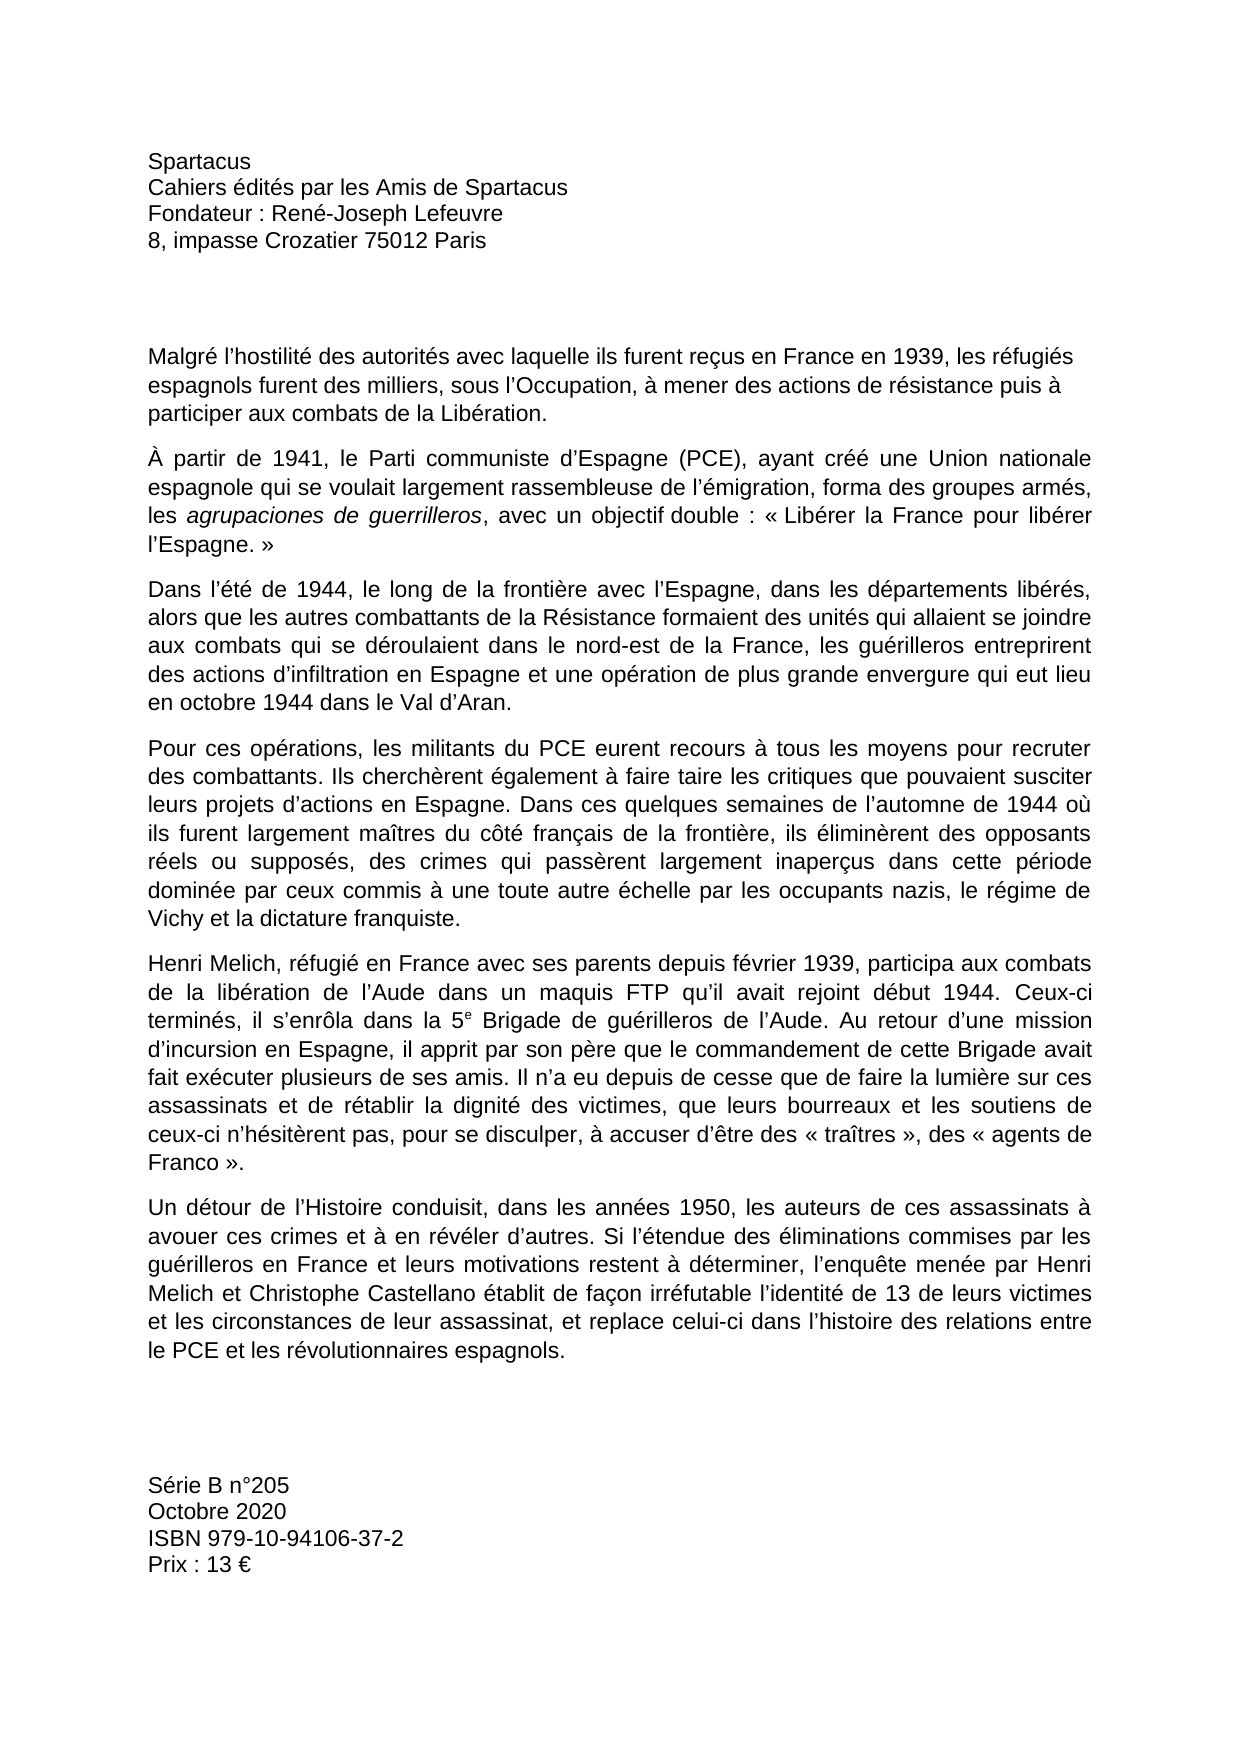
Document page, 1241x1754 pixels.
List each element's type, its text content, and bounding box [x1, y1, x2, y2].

text Pour ces opérations, les militants du PCE eurent recours à tous les moyens pour recruter des combattants. Ils cherchèrent également à faire taire les critiques que pouvaient susciter leurs projets d’actions en Espagne. Dans ces quelques semaines de l’automne de 1944 où ils furent largement maîtres du côté français de la frontière, ils éliminèrent des opposants réels ou supposés, des crimes qui passèrent largement inaperçus dans cette période dominée par ceux commis à une toute autre échelle par les occupants nazis, le régime de Vichy et la dictature franquiste. [148, 734, 1093, 931]
text Malgré l’hostilité des autorités avec laquelle ils furent reçus en France en 1939, les réfugiés espagnols furent des milliers, sous l’Occupation, à mener des actions de résistance puis à participer aux combats de la Libération. [148, 343, 1093, 426]
text ISBN 979-10-94106-37-2 [148, 1524, 1093, 1551]
text Dans l’été de 1944, le long de la frontière avec l’Espagne, dans les départements libérés, alors que les autres combattants de la Résistance formaient des unités qui allaient se joindre aux combats qui se déroulaient dans le nord-est de la France, les guérilleros entreprirent des actions d’infiltration en Espagne et une opération de plus grande envergure qui eut lieu en octobre 1944 dans le Val d’Aran. [148, 576, 1093, 716]
text Cahiers édités par les Amis de Spartacus [148, 174, 1093, 200]
text 8, impasse Crozatier 75012 Paris [148, 227, 1093, 253]
text Spartacus [148, 148, 1093, 174]
text Série B n°205 [148, 1472, 1093, 1498]
text Prix : 13 € [148, 1551, 1093, 1577]
text Henri Melich, réfugié en France avec ses parents depuis février 1939, participa aux combats de la libération de l’Aude dans un maquis FTP qu’il avait rejoint début 1944. Ceux-ci terminés, il s’enrôla dans la 5e Brigade de guérilleros de l’Aude. Au retour d’une mission d’incursion en Espagne, il apprit par son père que le commandement de cette Brigade avait fait exécuter plusieurs de ses amis. Il n’a eu depuis de cesse que de faire la lumière sur ces assassinats et de rétablir la dignité des victimes, que leurs bourreaux et les soutiens de ceux-ci n’hésitèrent pas, pour se disculper, à accuser d’être des « traîtres », des « agents de Franco ». [148, 950, 1093, 1176]
text Un détour de l’Histoire conduisit, dans les années 1950, les auteurs de ces assassinats à avouer ces crimes et à en révéler d’autres. Si l’étendue des éliminations commises par les guérilleros en France et leurs motivations restent à déterminer, l’enquête menée par Henri Melich et Christophe Castellano établit de façon irréfutable l’identité de 13 de leurs victimes et les circonstances de leur assassinat, et replace celui-ci dans l’histoire des relations entre le PCE et les révolutionnaires espagnols. [148, 1194, 1093, 1363]
text À partir de 1941, le Parti communiste d’Espagne (PCE), ayant créé une Union nationale espagnole qui se voulait largement rassembleuse de l’émigration, forma des groupes armés, les agrupaciones de guerrilleros, avec un objectif double : « Libérer la France pour libérer l’Espagne. » [148, 445, 1093, 557]
text Octobre 2020 [148, 1498, 1093, 1524]
text Fondateur : René-Joseph Lefeuvre [148, 200, 1093, 227]
